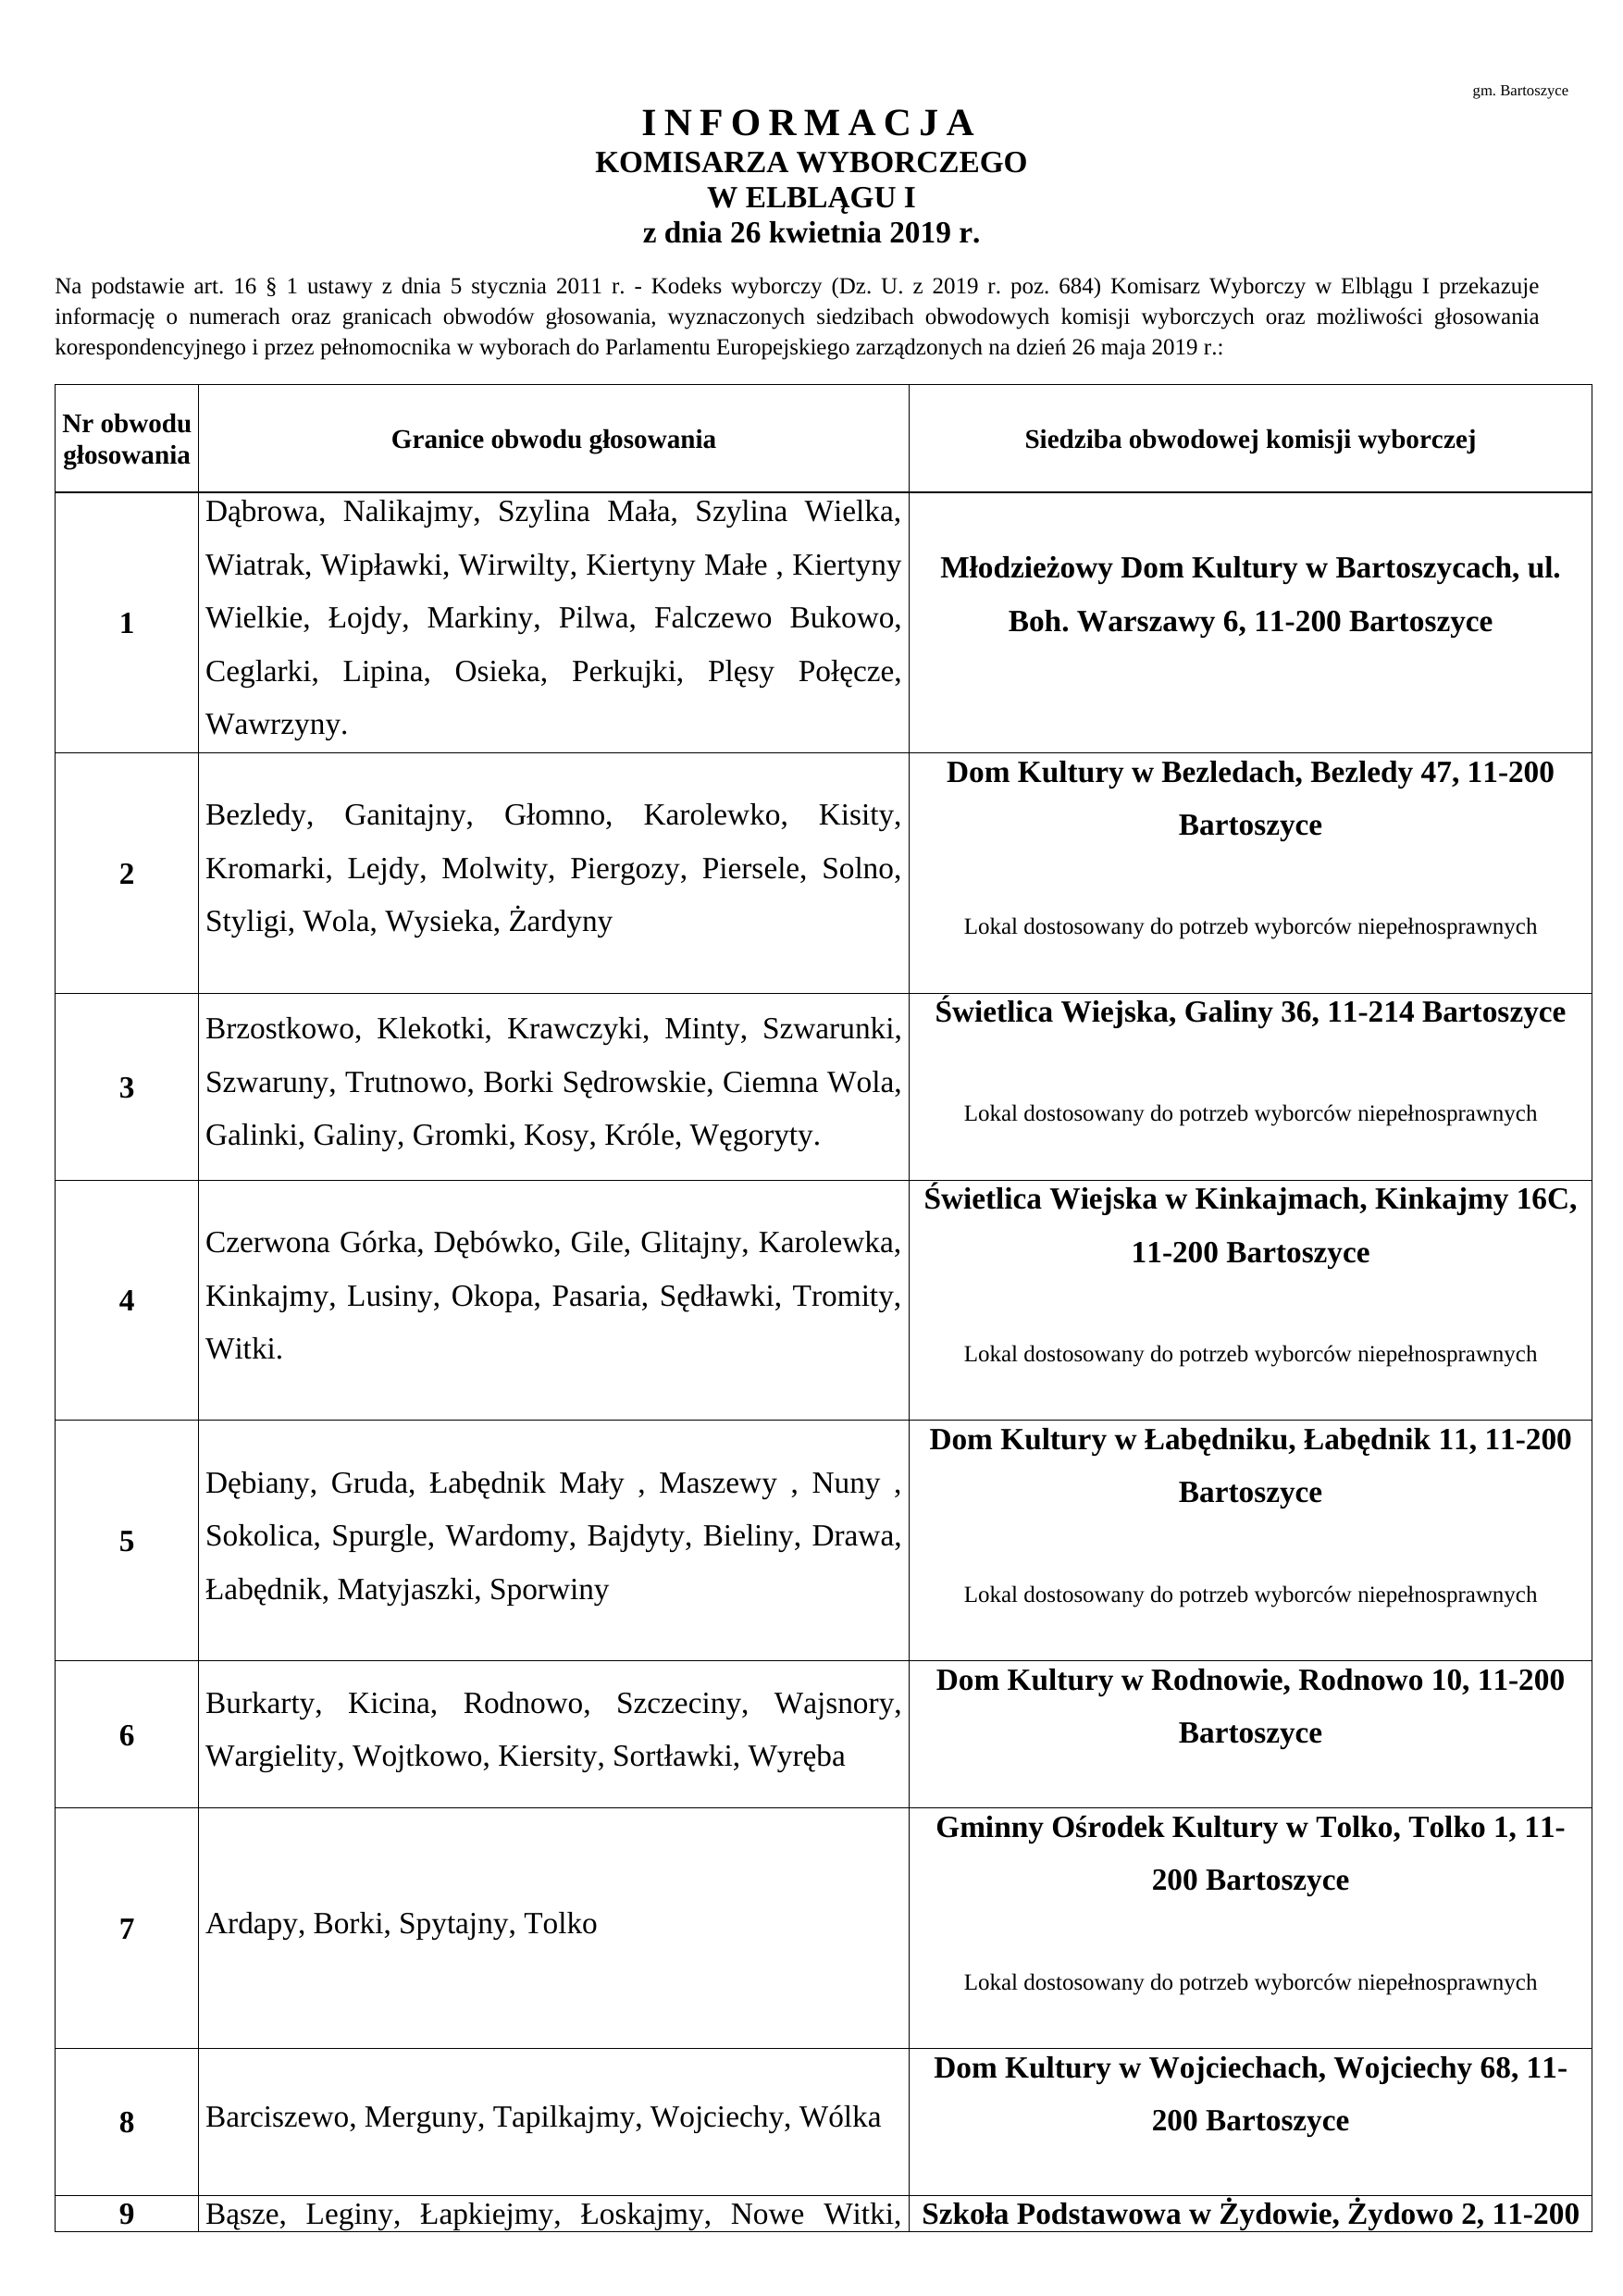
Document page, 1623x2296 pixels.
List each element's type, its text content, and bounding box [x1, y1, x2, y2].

text INFORMACJA KOMISARZA WYBORCZEGO W ELBLĄGU I [55, 99, 1568, 215]
table_cell Młodzieżowy Dom Kultury w Bartoszycach, ul. Boh. Warszawy 6, 11-200 Bartoszyce [910, 493, 1592, 752]
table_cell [910, 2196, 1592, 2231]
table_cell 2 [56, 753, 198, 992]
text gm. Bartoszyce [55, 81, 1568, 99]
table_cell Brzostkowo, Klekotki, Krawczyki, Minty, Szwarunki, Szwaruny, Trutnowo, Borki Sędrowskie, Ciemna Wola, Galinki, Galiny, Gromki, Kosy, Króle, Węgoryty. [199, 994, 909, 1179]
table_cell Dom Kultury w Bezledach, Bezledy 47, 11-200 Bartoszyce Lokal dostosowany do potrzeb wyborców niepełnosprawnych [910, 753, 1592, 992]
table_cell 3 [56, 994, 198, 1179]
table_cell Dąbrowa, Nalikajmy, Szylina Mała, Szylina Wielka, Wiatrak, Wipławki, Wirwilty, Kiertyny Małe , Kiertyny Wielkie, Łojdy, Markiny, Pilwa, Falczewo Bukowo, Ceglarki, Lipina, Osieka, Perkujki, Plęsy Połęcze, Wawrzyny. [199, 493, 909, 752]
table_cell 7 [56, 1808, 198, 2048]
table_cell Świetlica Wiejska, Galiny 36, 11-214 Bartoszyce Lokal dostosowany do potrzeb wyborców niepełnosprawnych [910, 994, 1592, 1179]
table_header Siedziba obwodowej komisji wyborczej [910, 385, 1592, 491]
table_cell 6 [56, 1661, 198, 1807]
table_cell 1 [56, 493, 198, 752]
table_cell Dom Kultury w Wojciechach, Wojciechy 68, 11-200 Bartoszyce [910, 2049, 1592, 2195]
table_cell Burkarty, Kicina, Rodnowo, Szczeciny, Wajsnory, Wargielity, Wojtkowo, Kiersity, Sortławki, Wyręba [199, 1661, 909, 1807]
table_cell Bezledy, Ganitajny, Głomno, Karolewko, Kisity, Kromarki, Lejdy, Molwity, Piergozy, Piersele, Solno, Styligi, Wola, Wysieka, Żardyny [199, 753, 909, 992]
table_cell 5 [56, 1421, 198, 1660]
table_cell Czerwona Górka, Dębówko, Gile, Glitajny, Karolewka, Kinkajmy, Lusiny, Okopa, Pasaria, Sędławki, Tromity, Witki. [199, 1181, 909, 1420]
table_cell 4 [56, 1181, 198, 1420]
text Na podstawie art. 16 § 1 ustawy z dnia 5 stycznia 2011 r. - Kodeks wyborczy (Dz. U. z 2019 r. poz. 684) Komisarz Wyborczy w Elblągu I przekazuje informację o numerach oraz granicach obwodów głosowania, wyznaczonych siedzibach obwodowych komisji wyborczych oraz możliwości głosowania korespondencyjnego i przez pełnomocnika w wyborach do Parlamentu Europejskiego zarządzonych na dzień 26 maja 2019 r.: [55, 272, 1541, 360]
table_cell Barciszewo, Merguny, Tapilkajmy, Wojciechy, Wólka [199, 2049, 909, 2195]
text z dnia 26 kwietnia 2019 r. [55, 215, 1568, 272]
table_cell Dom Kultury w Rodnowie, Rodnowo 10, 11-200 Bartoszyce [910, 1661, 1592, 1807]
table_cell 8 [56, 2049, 198, 2195]
table_header Granice obwodu głosowania [199, 385, 909, 491]
table_cell Dębiany, Gruda, Łabędnik Mały , Maszewy , Nuny , Sokolica, Spurgle, Wardomy, Bajdyty, Bieliny, Drawa, Łabędnik, Matyjaszki, Sporwiny [199, 1421, 909, 1660]
table_cell Świetlica Wiejska w Kinkajmach, Kinkajmy 16C, 11-200 Bartoszyce Lokal dostosowany do potrzeb wyborców niepełnosprawnych [910, 1181, 1592, 1420]
table_cell Dom Kultury w Łabędniku, Łabędnik 11, 11-200 Bartoszyce Lokal dostosowany do potrzeb wyborców niepełnosprawnych [910, 1421, 1592, 1660]
table_header Nr obwodu głosowania [56, 385, 198, 491]
table_cell Ardapy, Borki, Spytajny, Tolko [199, 1808, 909, 2048]
table_cell 9 [56, 2196, 198, 2231]
table_cell Gminny Ośrodek Kultury w Tolko, Tolko 1, 11-200 Bartoszyce Lokal dostosowany do potrzeb wyborców niepełnosprawnych [910, 1808, 1592, 2048]
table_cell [199, 2196, 909, 2231]
